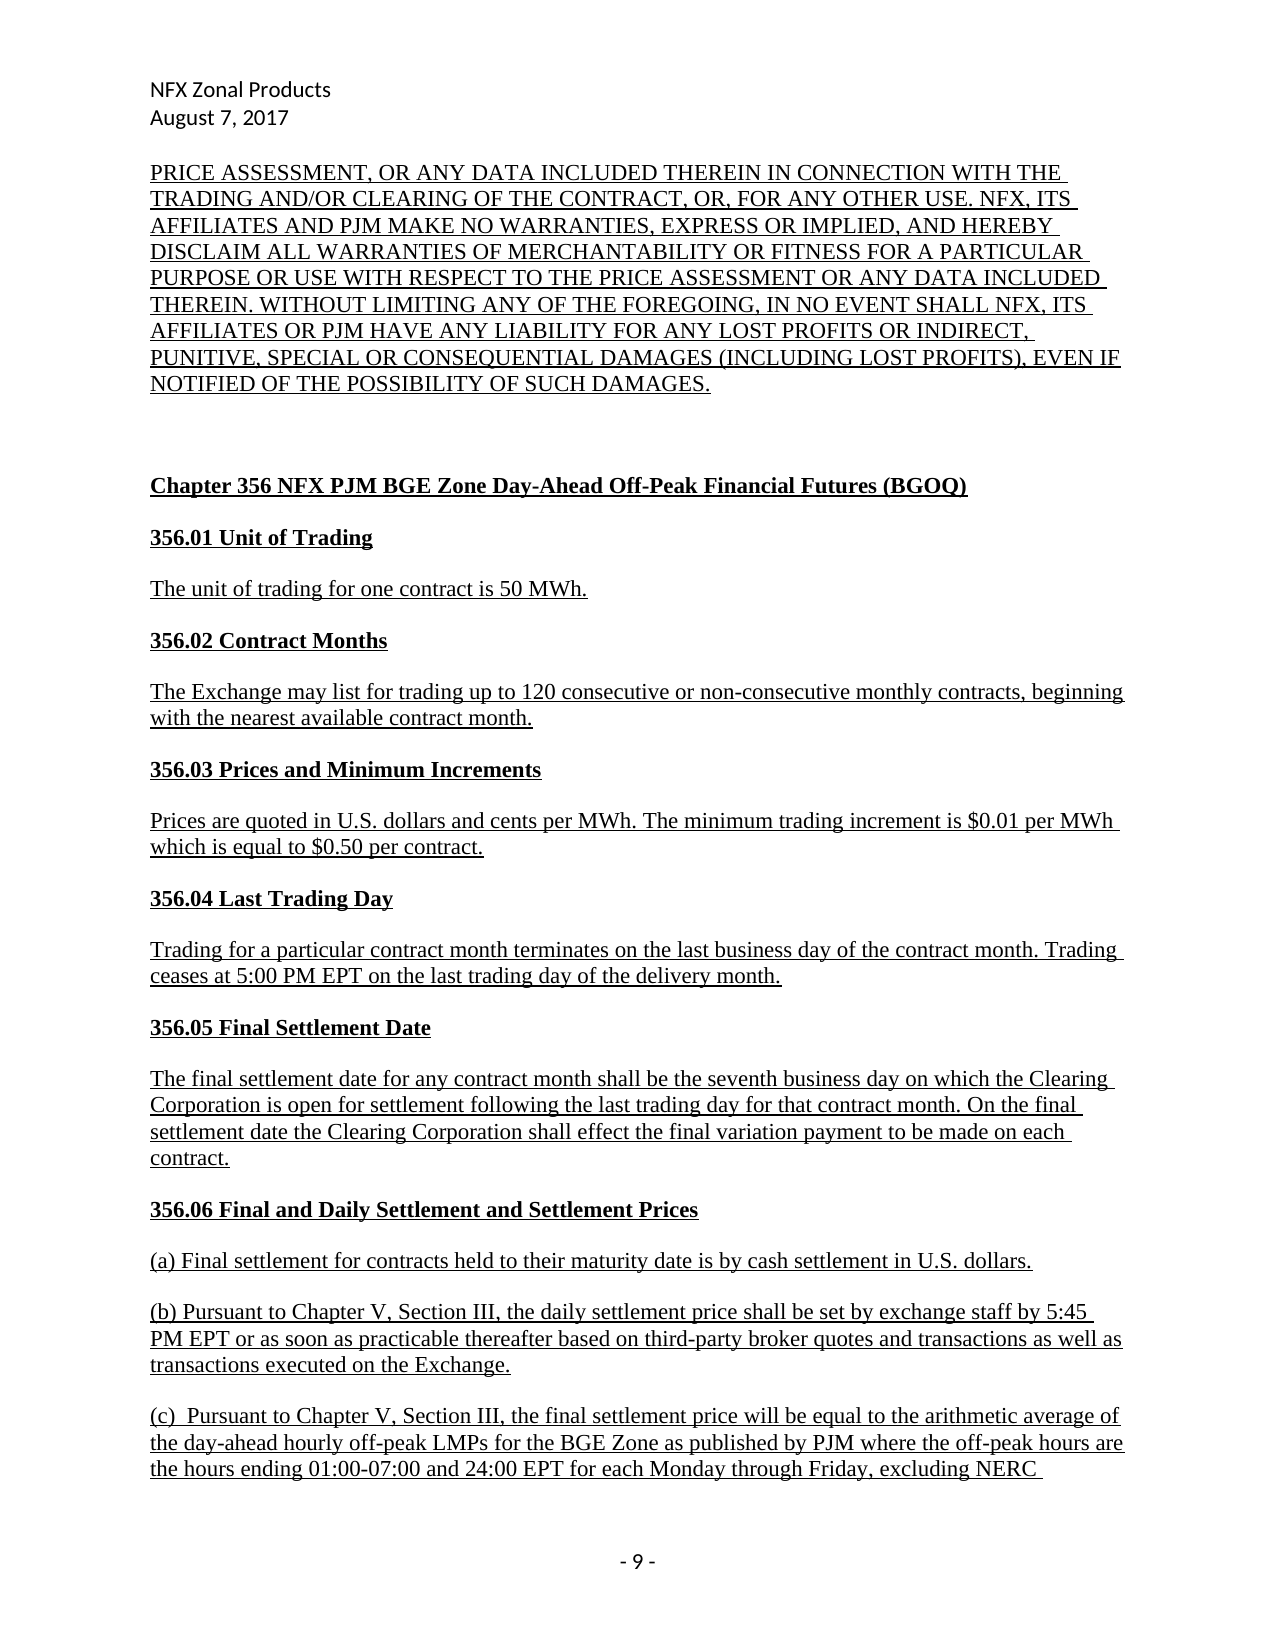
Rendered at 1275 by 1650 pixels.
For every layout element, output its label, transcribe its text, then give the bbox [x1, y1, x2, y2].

text Trading for a particular contract month terminates on the last business day of the contract month. Trading ceases at 5:00 PM EPT on the last trading day of the delivery month. [150, 936, 1125, 989]
text The final settlement date for any contract month shall be the seventh business day on which the Clearing Corporation is open for settlement following the last trading day for that contract month. On the final settlement date the Clearing Corporation shall effect the final variation payment to be made on each contract. [150, 1065, 1125, 1171]
text The Exchange may list for trading up to 120 consecutive or non-consecutive monthly contracts, beginning with the nearest available contract month. [150, 702, 1125, 731]
text The Exchange may list for trading up to 120 consecutive or non-consecutive monthly contracts, beginning with the nearest available contract month. [150, 678, 1125, 701]
text 356.02 Contract Months [150, 627, 1125, 653]
text 356.05 Final Settlement Date [150, 1014, 1125, 1040]
text The unit of trading for one contract is 50 MWh. [150, 575, 1125, 602]
text Prices are quoted in U.S. dollars and cents per MWh. The minimum trading increment is $0.01 per MWh which is equal to $0.50 per contract. [150, 807, 1125, 860]
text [150, 159, 1125, 396]
text (a) Final settlement for contracts held to their maturity date is by cash settlement in U.S. dollars. [150, 1247, 1125, 1273]
text Chapter 356 NFX PJM BGE Zone Day-Ahead Off-Peak Financial Futures (BGOQ) [150, 473, 1125, 499]
text (b) Pursuant to Chapter V, Section III, the daily settlement price shall be set by exchange staff by 5:45 PM EPT or as soon as practicable thereafter based on third-party broker quotes and transactions as well as transactions executed on the Exchange. [150, 1298, 1125, 1377]
text 356.01 Unit of Trading [150, 524, 1125, 550]
text 356.03 Prices and Minimum Increments [150, 756, 1125, 782]
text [150, 1453, 1125, 1481]
text 356.06 Final and Daily Settlement and Settlement Prices [150, 1196, 1125, 1222]
text 356.04 Last Trading Day [150, 885, 1125, 911]
